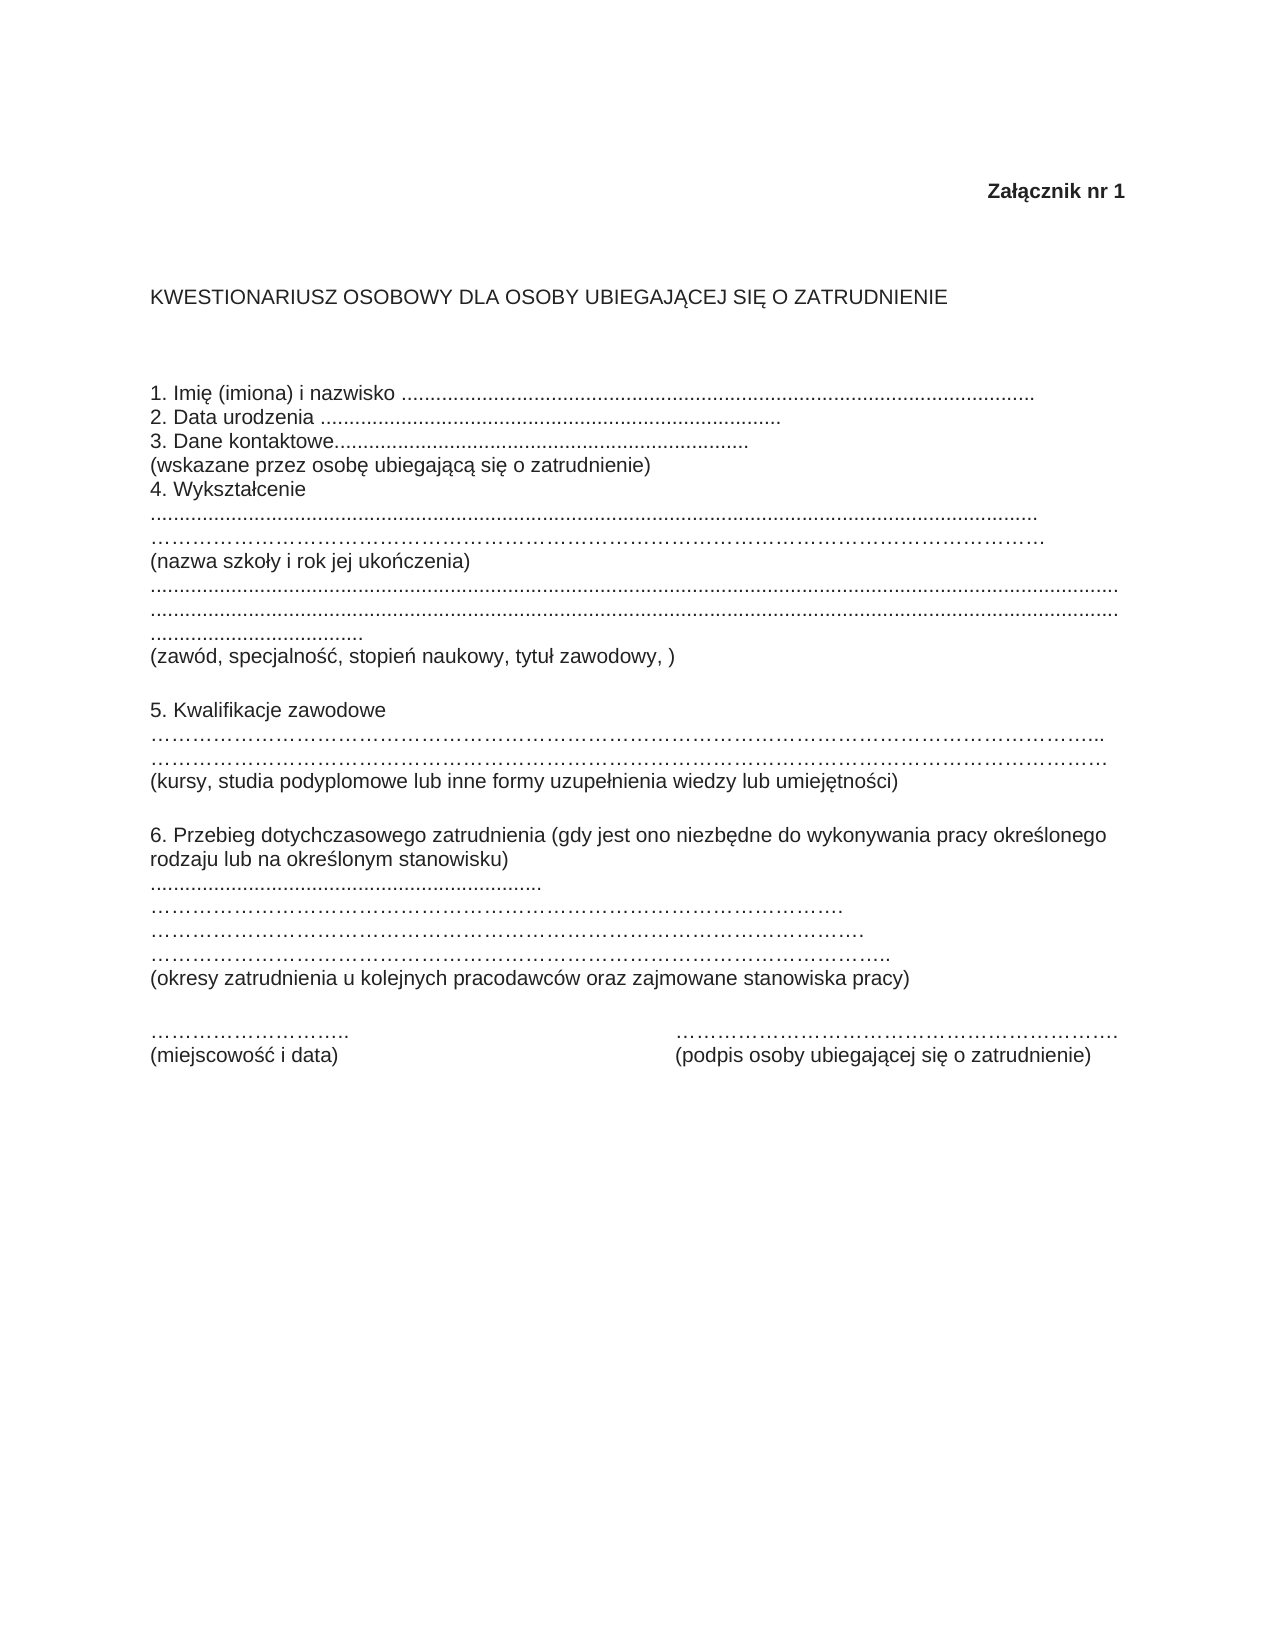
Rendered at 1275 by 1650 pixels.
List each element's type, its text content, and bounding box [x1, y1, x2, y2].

text ……………………….. ………………………………………………………. (miejscowość i data) (podpis osoby ubiegającej się o zatrudnienie) [150, 1019, 1125, 1067]
text KWESTIONARIUSZ OSOBOWY DLA OSOBY UBIEGAJĄCEJ SIĘ O ZATRUDNIENIE 1. Imię (imiona) i nazwisko .............................................................................................................. 2. Data urodzenia ................................................................................ 3. Dane kontaktowe........................................................................ (wskazane przez osobę ubiegającą się o zatrudnienie) 4. Wykształcenie .......................................................................................................................................................... ………………………………………………………………………………………………………………… (nazwa szkoły i rok jej ukończenia) ..................................................................................................................................................................................................................................................................................................................................................................................... (zawód, specjalność, stopień naukowy, tytuł zawodowy, ) [150, 261, 1125, 668]
text 6. Przebieg dotychczasowego zatrudnienia (gdy jest ono niezbędne do wykonywania pracy określonego rodzaju lub na określonym stanowisku) .................................................................... ………………………………………………………………………………………. …………………………………………………………………………………………. …………………………………………………………………………………………….. (okresy zatrudnienia u kolejnych pracodawców oraz zajmowane stanowiska pracy) [150, 822, 1125, 990]
text 5. Kwalifikacje zawodowe ………………………………………………………………………………………………………………………... ………………………………………………………………………………………………………………………… (kursy, studia podyplomowe lub inne formy uzupełnienia wiedzy lub umiejętności) [150, 697, 1125, 793]
text Załącznik nr 1 [150, 179, 1125, 232]
